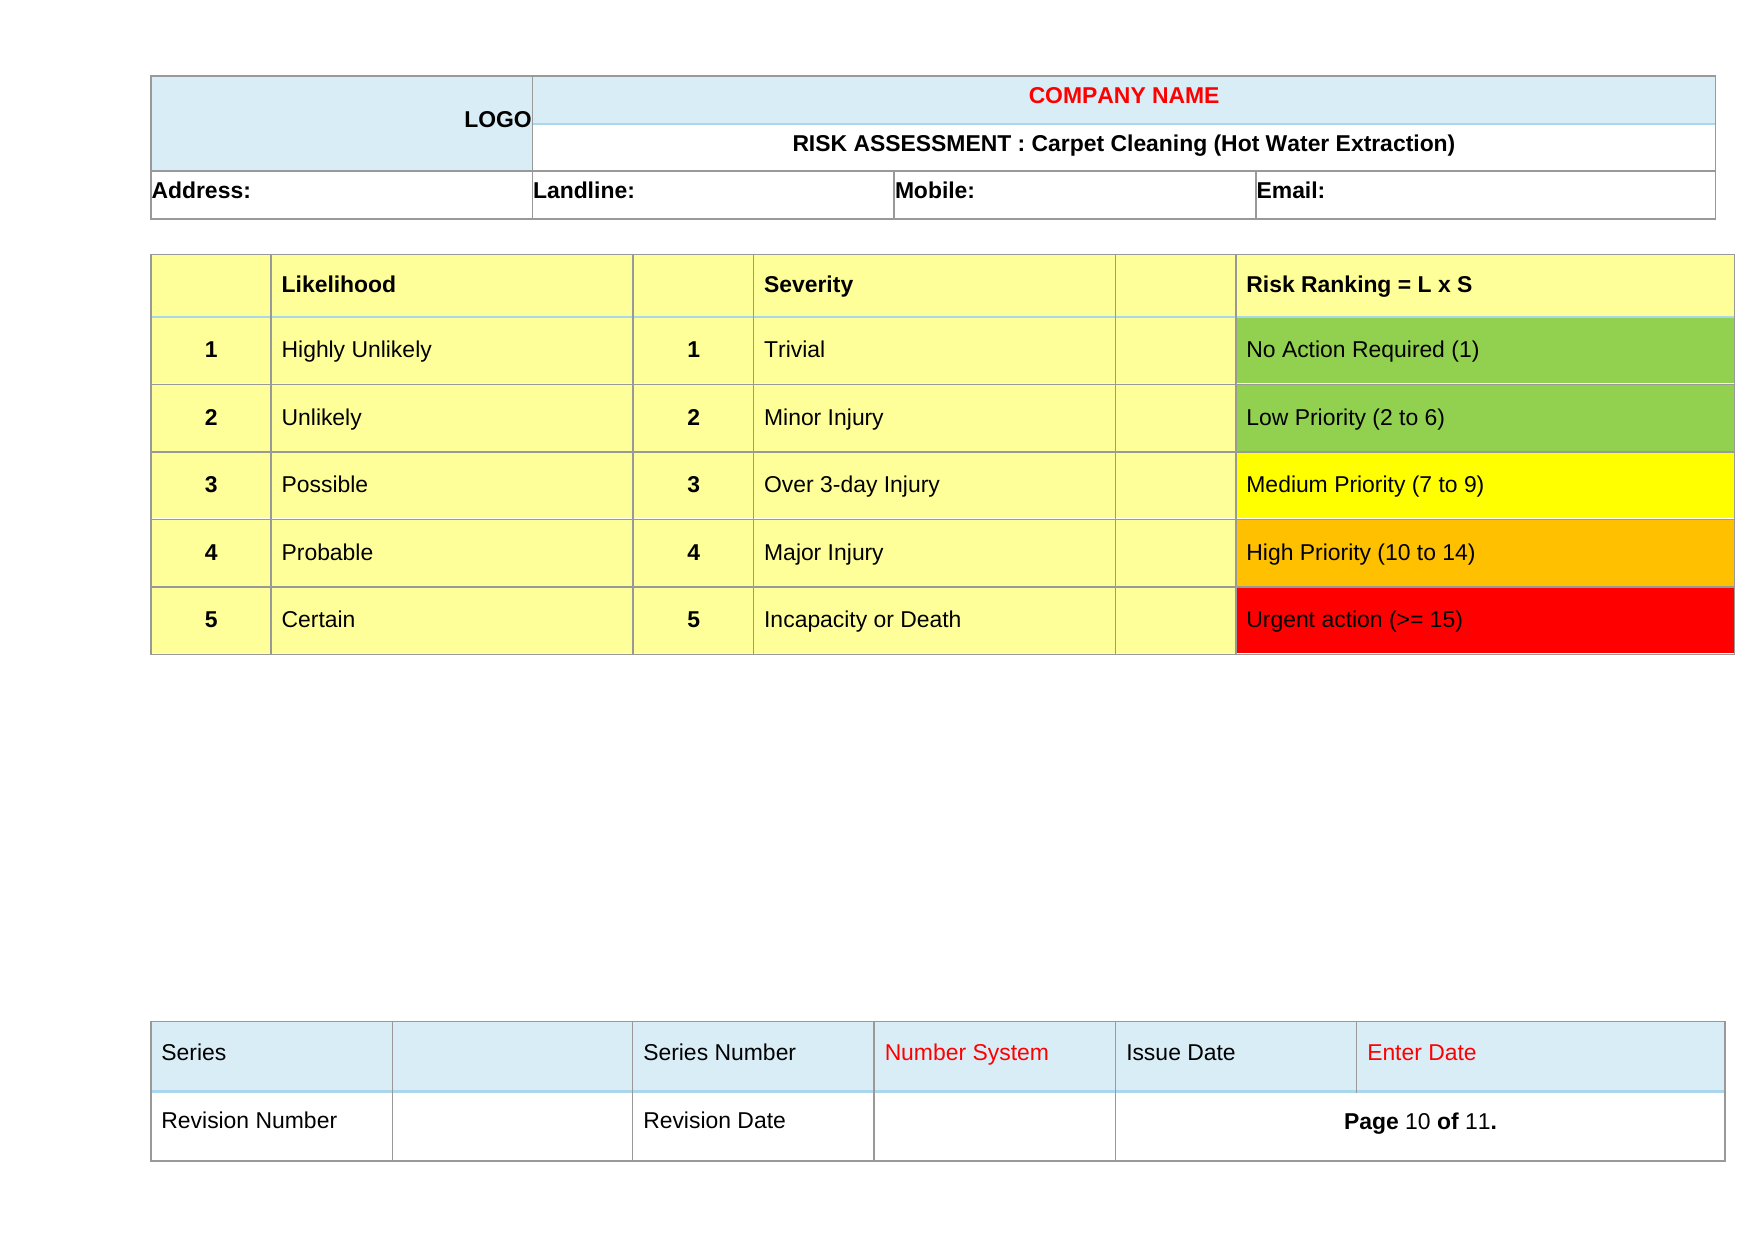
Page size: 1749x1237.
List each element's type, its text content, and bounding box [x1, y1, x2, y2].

table_cell Trivial [754, 318, 1115, 383]
table_header Likelihood [272, 255, 632, 316]
table_cell Major Injury [754, 520, 1115, 586]
table_cell 3 [634, 453, 753, 518]
table_cell Possible [272, 453, 632, 518]
table_cell Over 3-day Injury [754, 453, 1115, 518]
table_header [152, 255, 270, 316]
table_cell 5 [634, 588, 753, 653]
table_cell Minor Injury [754, 385, 1115, 451]
table_header Risk Ranking = L x S [1237, 255, 1734, 316]
table_cell No Action Required (1) [1237, 318, 1734, 383]
table_cell Medium Priority (7 to 9) [1237, 453, 1734, 518]
table_cell 4 [152, 520, 270, 586]
table_cell Urgent action (>= 15) [1237, 588, 1734, 653]
table_cell [1116, 385, 1235, 451]
table_cell 2 [152, 385, 270, 451]
table_cell Probable [272, 520, 632, 586]
table_header [634, 255, 753, 316]
table_cell 3 [152, 453, 270, 518]
table_cell Certain [272, 588, 632, 653]
table_cell [1116, 453, 1235, 518]
table_cell [1116, 318, 1235, 383]
table_cell 5 [152, 588, 270, 653]
table_cell 2 [634, 385, 753, 451]
table_header [1116, 255, 1235, 316]
table_header Severity [754, 255, 1115, 316]
table_cell [1116, 588, 1235, 653]
table_cell Highly Unlikely [272, 318, 632, 383]
table_cell 1 [152, 318, 270, 383]
table_cell Incapacity or Death [754, 588, 1115, 653]
table_cell Unlikely [272, 385, 632, 451]
table_cell High Priority (10 to 14) [1237, 520, 1734, 586]
table_cell 1 [634, 318, 753, 383]
table_cell Low Priority (2 to 6) [1237, 385, 1734, 451]
table_cell [1116, 520, 1235, 586]
table_cell 4 [634, 520, 753, 586]
